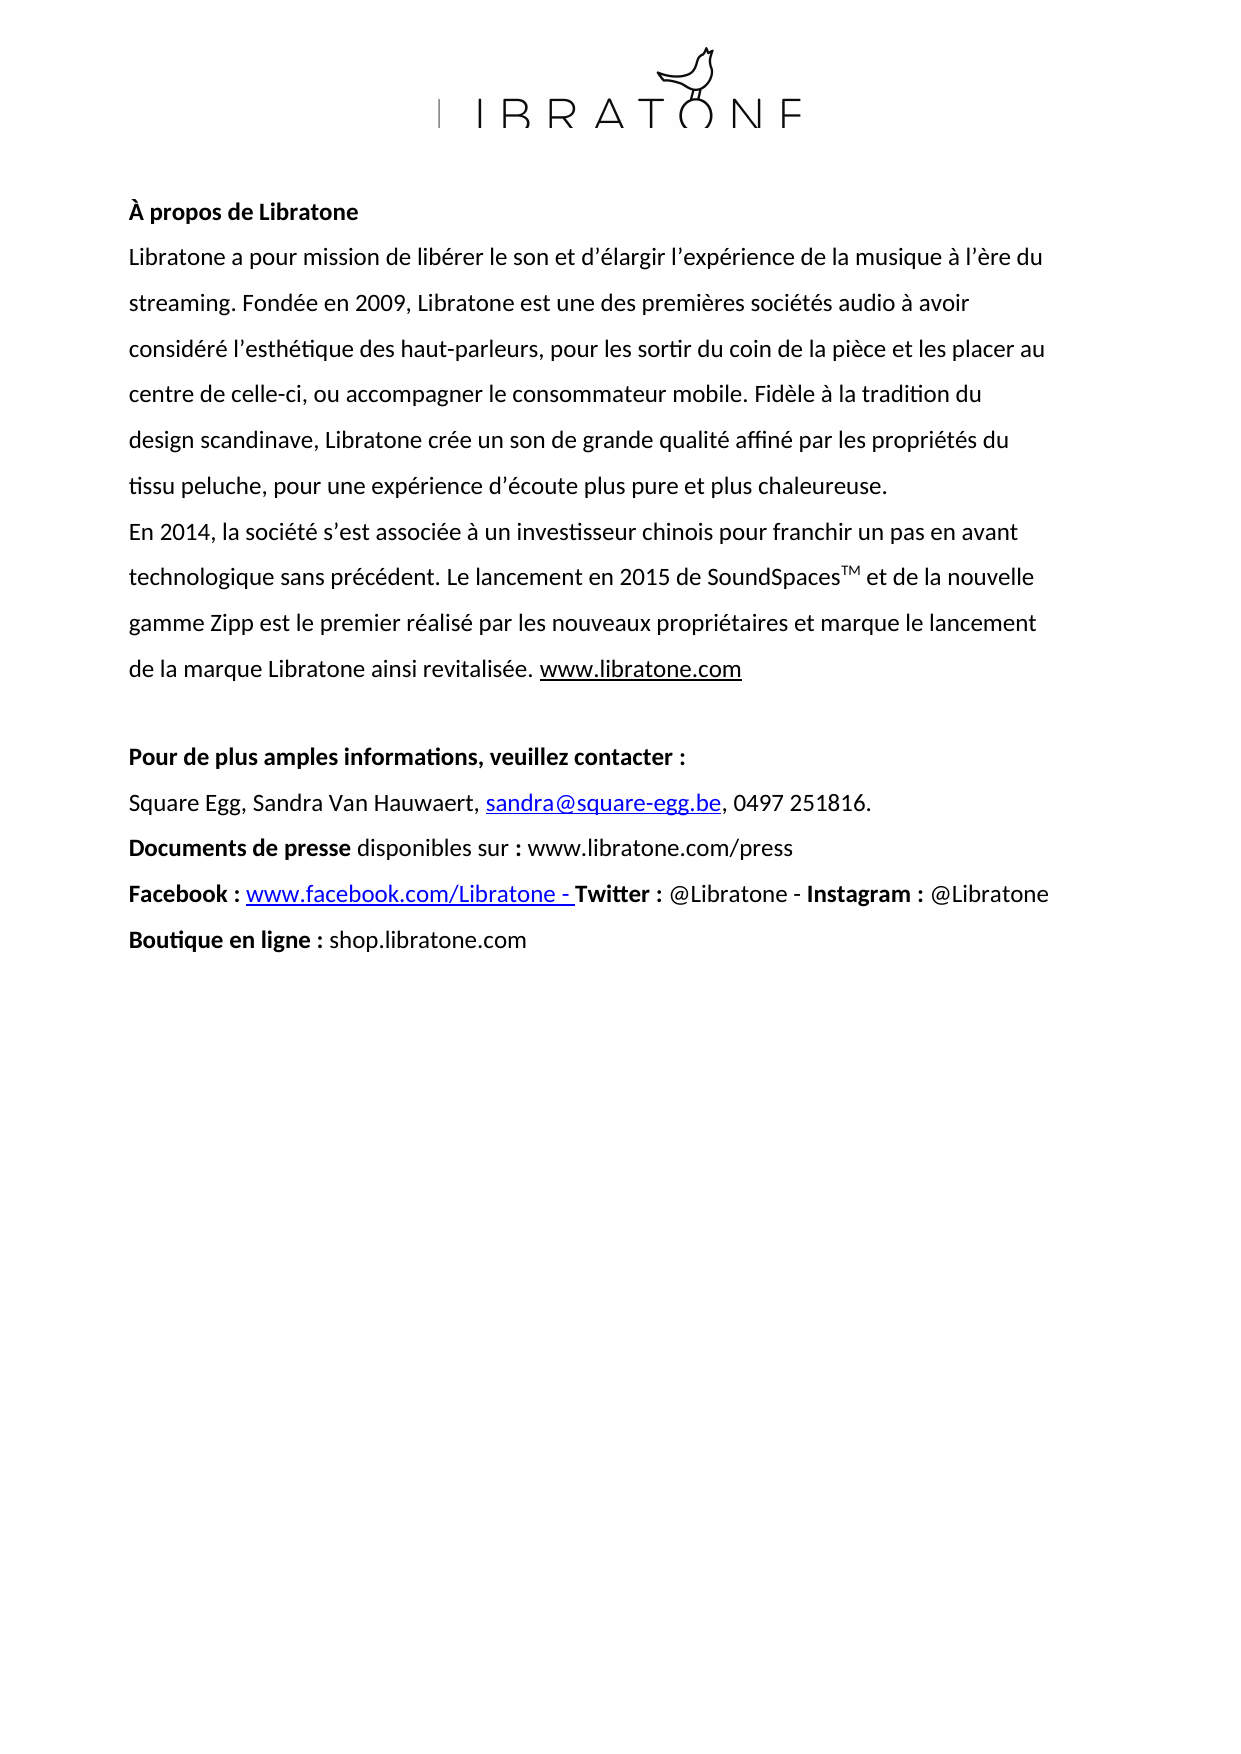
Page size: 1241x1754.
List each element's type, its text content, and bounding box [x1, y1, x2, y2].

text Pour de plus amples informations, veuillez contacter : Square Egg, Sandra Van Hauwaert, sandra@square-egg.be, 0497 251816. [128, 741, 1053, 817]
text Documents de presse disponibles sur : www.libratone.com/press Facebook : www.facebook.com/Libratone - Twitter : @Libratone - Instagram : @Libratone Boutique en ligne : shop.libratone.com [128, 832, 1118, 954]
text En 2014, la société s’est associée à un investisseur chinois pour franchir un pas en avant technologique sans précédent. Le lancement en 2015 de SoundSpacesTM et de la nouvelle gamme Zipp est le premier réalisé par les nouveaux propriétaires et marque le lancement de la marque Libratone ainsi revitalisée. www.libratone.com [128, 516, 1053, 727]
picture [437, 47, 801, 127]
text À propos de Libratone Libratone a pour mission de libérer le son et d’élargir l’expérience de la musique à l’ère du streaming. Fondée en 2009, Libratone est une des premières sociétés audio à avoir considéré l’esthétique des haut-parleurs, pour les sortir du coin de la pièce et les placer au centre de celle-ci, ou accompagner le consommateur mobile. Fidèle à la tradition du design scandinave, Libratone crée un son de grande qualité affiné par les propriétés du tissu peluche, pour une expérience d’écoute plus pure et plus chaleureuse. [128, 196, 1053, 501]
